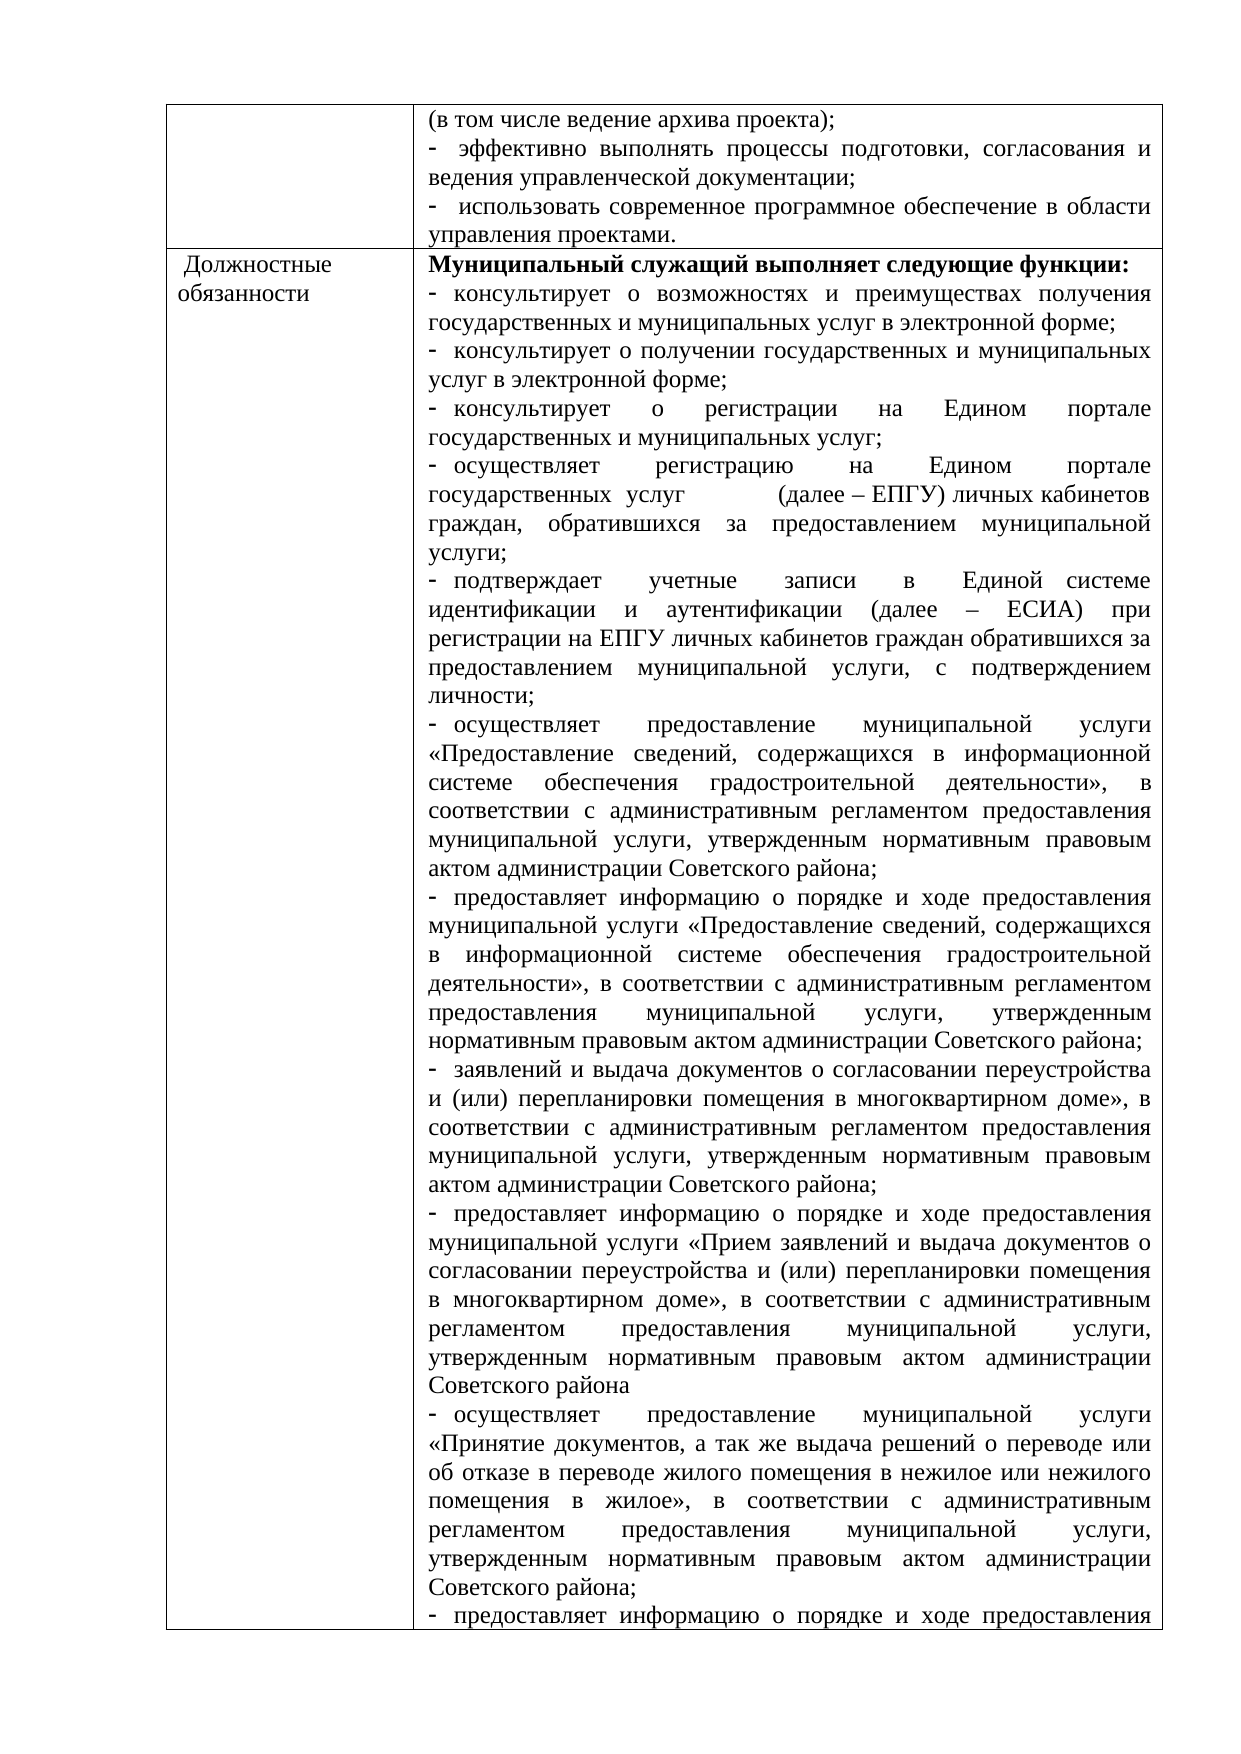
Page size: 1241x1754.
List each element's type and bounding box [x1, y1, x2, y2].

table_cell [167, 249, 413, 1629]
table_cell [414, 249, 1162, 1629]
table_cell [414, 105, 1162, 248]
table_cell [167, 105, 413, 248]
